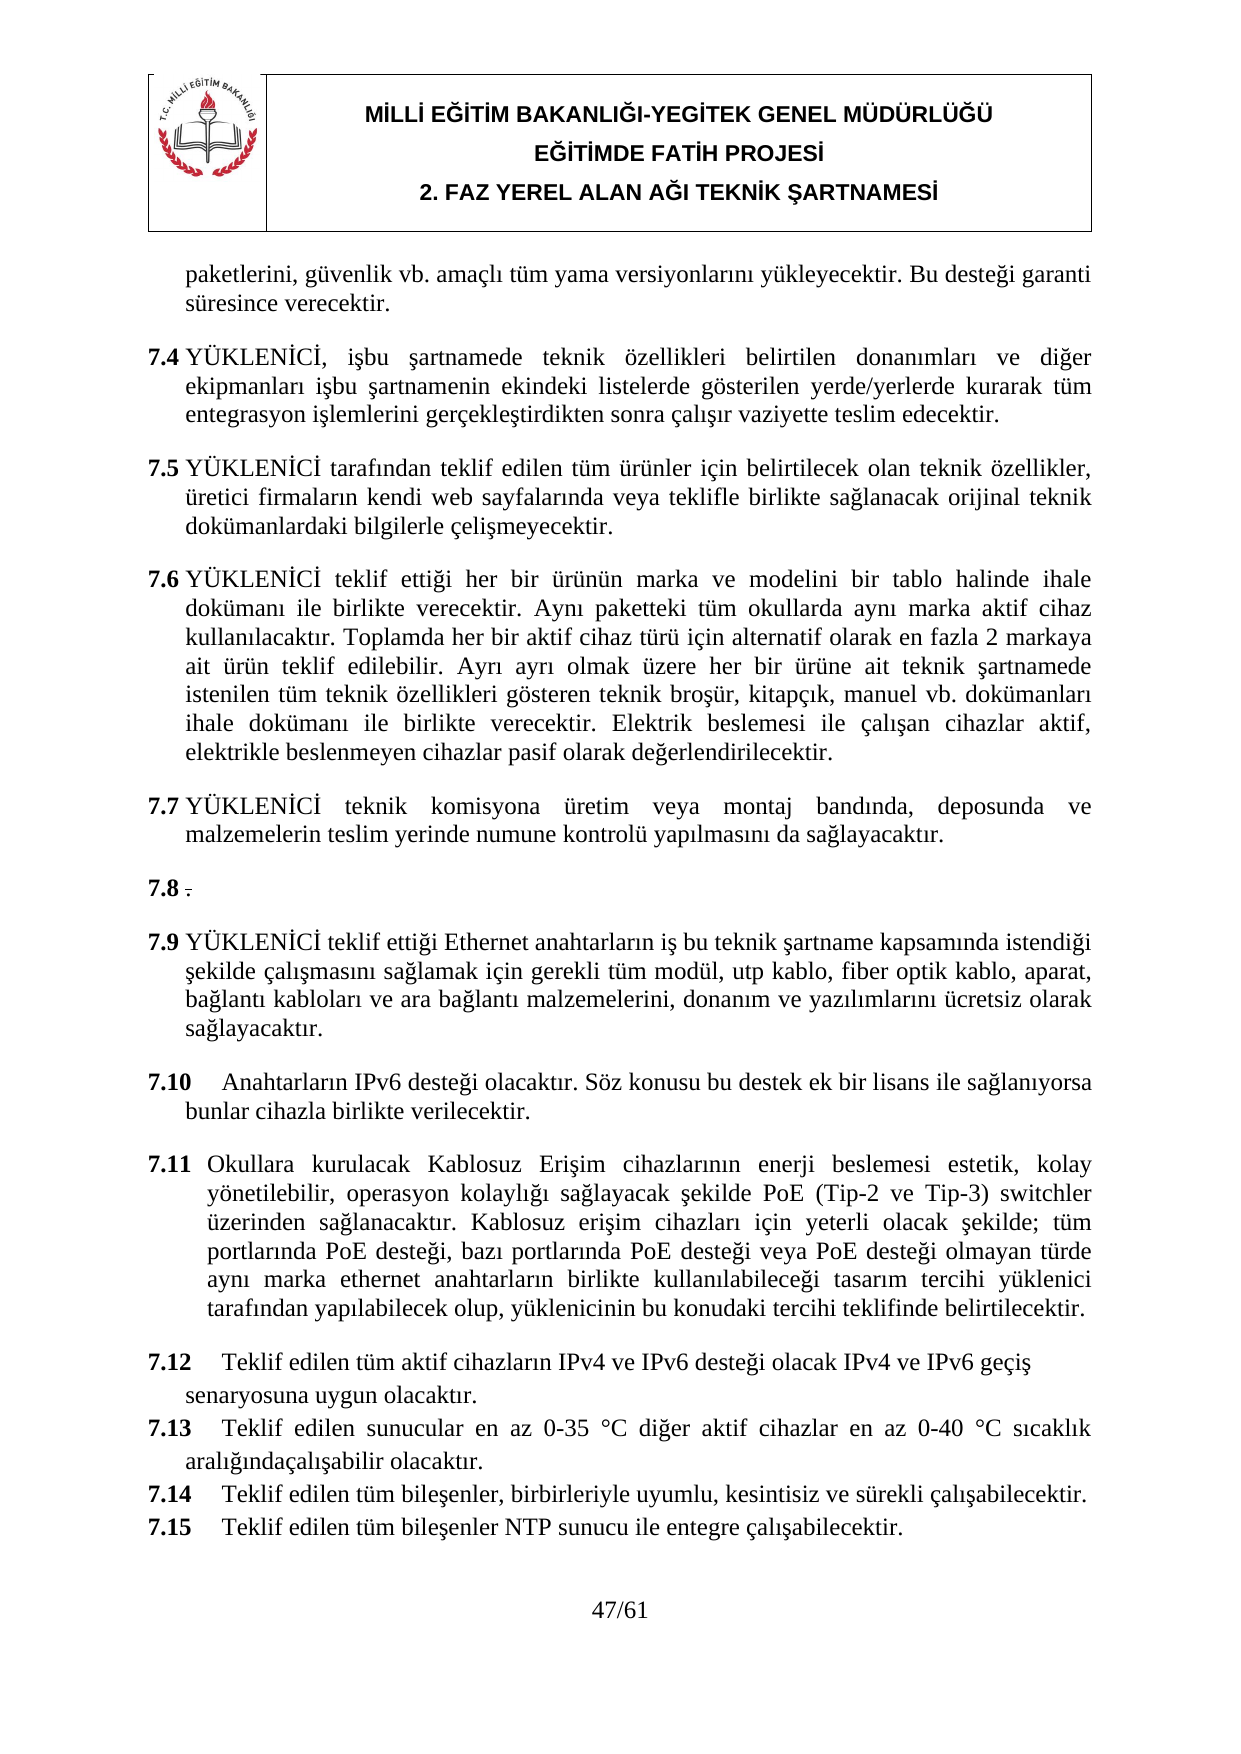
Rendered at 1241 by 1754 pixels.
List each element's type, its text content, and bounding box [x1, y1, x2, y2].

subtitle YÜKLENİCİ teklif ettiği her bir ürünün marka ve modelini bir tablo halinde ihale dokümanı ile birlikte verecektir. Aynı paketteki tüm okullarda aynı marka aktif cihaz kullanılacaktır. Toplamda her bir aktif cihaz türü için alternatif olarak en fazla 2 markaya ait ürün teklif edilebilir. Ayrı ayrı olmak üzere her bir ürüne ait teknik şartnamede istenilen tüm teknik özellikleri gösteren teknik broşür, kitapçık, manuel vb. dokümanları ihale dokümanı ile birlikte verecektir. Elektrik beslemesi ile çalışan cihazlar aktif, elektrikle beslenmeyen cihazlar pasif olarak değerlendirilecektir. [148, 564, 1093, 766]
subtitle Anahtarların IPv6 desteği olacaktır. Söz konusu bu destek ek bir lisans ile sağlanıyorsa bunlar cihazla birlikte verilecektir. [148, 1067, 1093, 1124]
subtitle YÜKLENİCİ, işbu şartnamede teknik özellikleri belirtilen donanımları ve diğer ekipmanları işbu şartnamenin ekindeki listelerde gösterilen yerde/yerlerde kurarak tüm entegrasyon işlemlerini gerçekleştirdikten sonra çalışır vaziyette teslim edecektir. [148, 342, 1093, 428]
list Teklif edilen sunucular en az 0-35 °C diğer aktif cihazlar en az 0-40 °C sıcaklık aralığındaçalışabilir olacaktır. [148, 1413, 1093, 1475]
subtitle YÜKLENİCİ teknik komisyona üretim veya montaj bandında, deposunda ve malzemelerin teslim yerinde numune kontrolü yapılmasını da sağlayacaktır. [148, 791, 1093, 848]
subtitle YÜKLENİCİ teklif ettiği Ethernet anahtarların iş bu teknik şartname kapsamında istendiği şekilde çalışmasını sağlamak için gerekli tüm modül, utp kablo, fiber optik kablo, aparat, bağlantı kabloları ve ara bağlantı malzemelerini, donanım ve yazılımlarını ücretsiz olarak sağlayacaktır. [148, 927, 1093, 1042]
subtitle YÜKLENİCİ tarafından teklif edilen tüm ürünler için belirtilecek olan teknik özellikler, üretici firmaların kendi web sayfalarında veya teklifle birlikte sağlanacak orijinal teknik dokümanlardaki bilgilerle çelişmeyecektir. [148, 453, 1093, 539]
list Teklif edilen tüm aktif cihazların IPv4 ve IPv6 desteği olacak IPv4 ve IPv6 geçiş senaryosuna uygun olacaktır. [148, 1347, 1093, 1409]
list Teklif edilen tüm bileşenler NTP sunucu ile entegre çalışabilecektir. [148, 1512, 1093, 1541]
picture [154, 74, 261, 182]
subtitle . [148, 873, 1093, 902]
list Teklif edilen tüm bileşenler, birbirleriyle uyumlu, kesintisiz ve sürekli çalışabilecektir. [148, 1479, 1093, 1508]
subtitle Okullara kurulacak Kablosuz Erişim cihazlarının enerji beslemesi estetik, kolay yönetilebilir, operasyon kolaylığı sağlayacak şekilde PoE (Tip-2 ve Tip-3) switchler üzerinden sağlanacaktır. Kablosuz erişim cihazları için yeterli olacak şekilde; tüm portlarında PoE desteği, bazı portlarında PoE desteği veya PoE desteği olmayan türde aynı marka ethernet anahtarların birlikte kullanılabileceği tasarım tercihi yüklenici tarafından yapılabilecek olup, yüklenicinin bu konudaki tercihi teklifinde belirtilecektir. [148, 1149, 1093, 1322]
